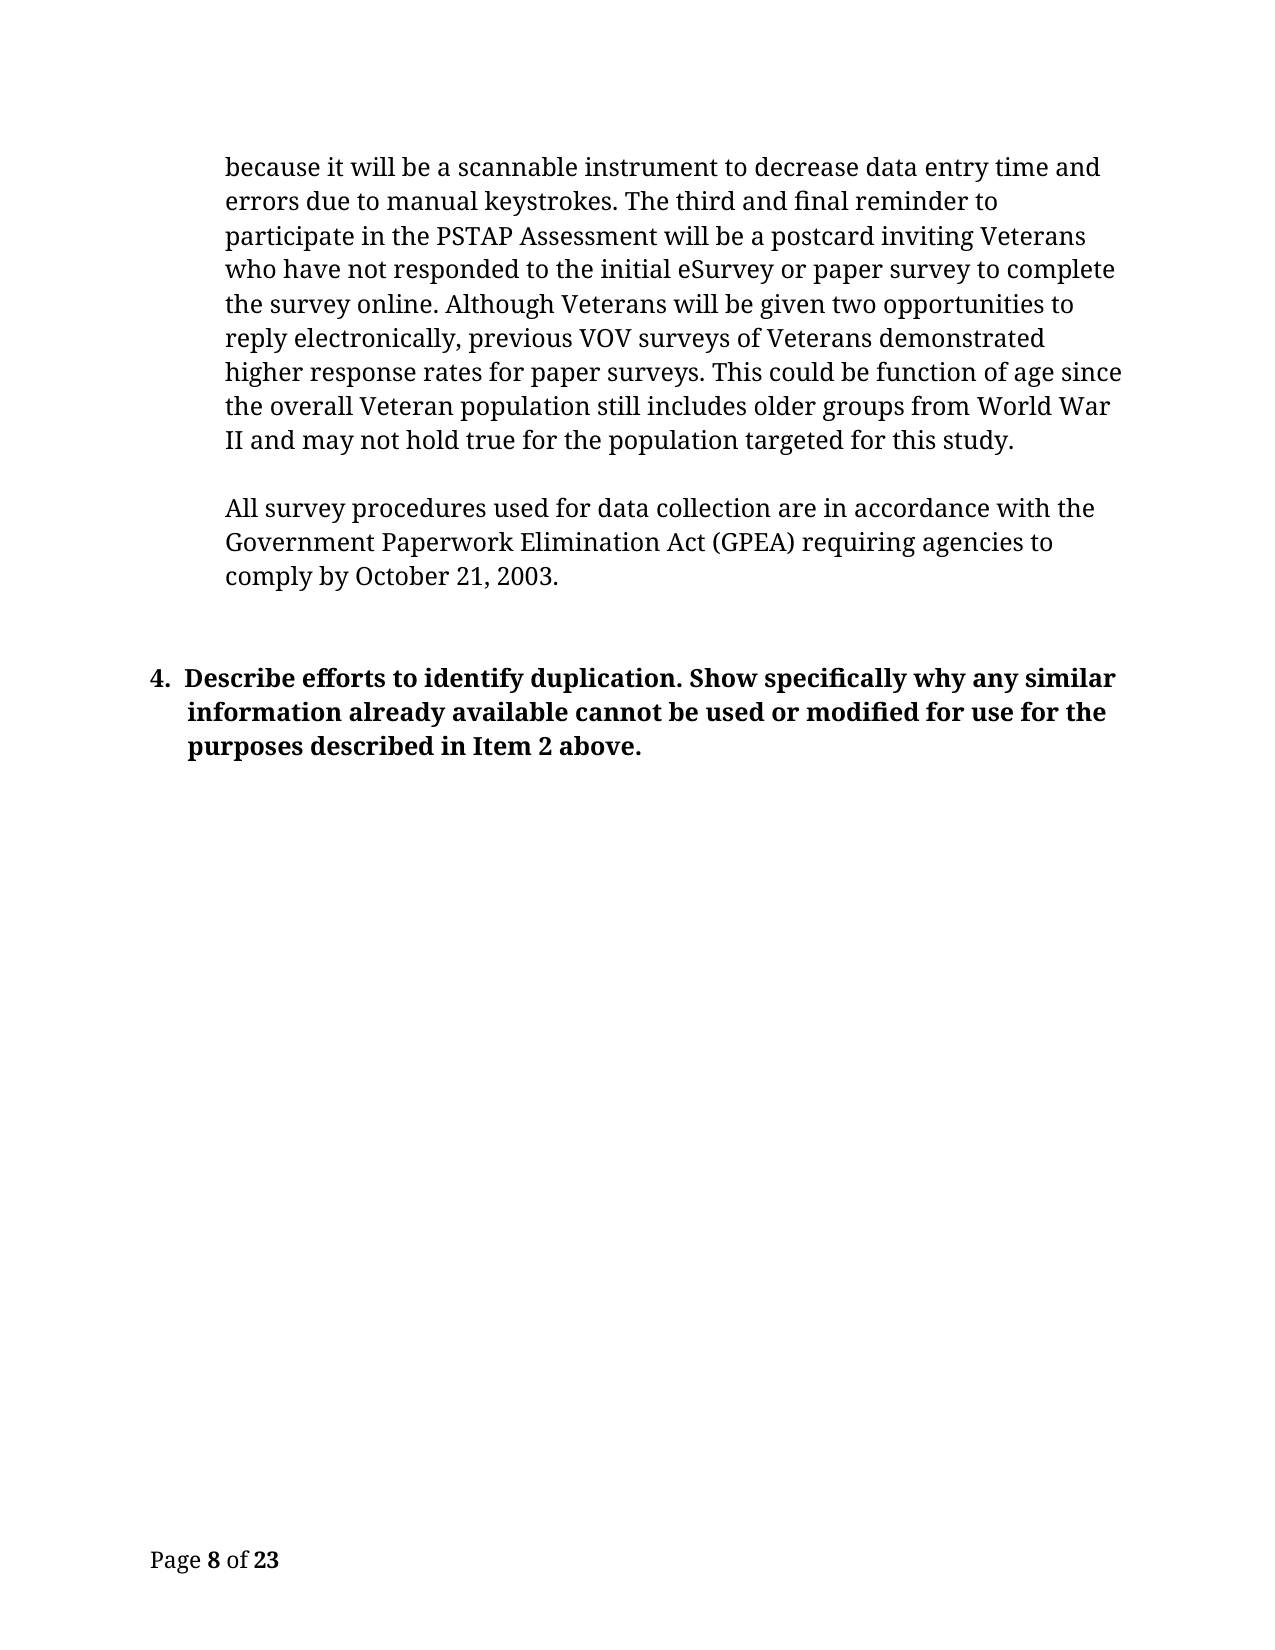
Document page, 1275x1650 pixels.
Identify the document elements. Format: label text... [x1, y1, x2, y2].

text All survey procedures used for data collection are in accordance with the Government Paperwork Elimination Act (GPEA) requiring agencies to comply by October 21, 2003. [225, 491, 1125, 593]
text 4. Describe efforts to identify duplication. Show specifically why any similar information already available cannot be used or modified for use for the purposes described in Item 2 above. [150, 661, 1125, 763]
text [225, 150, 1125, 457]
